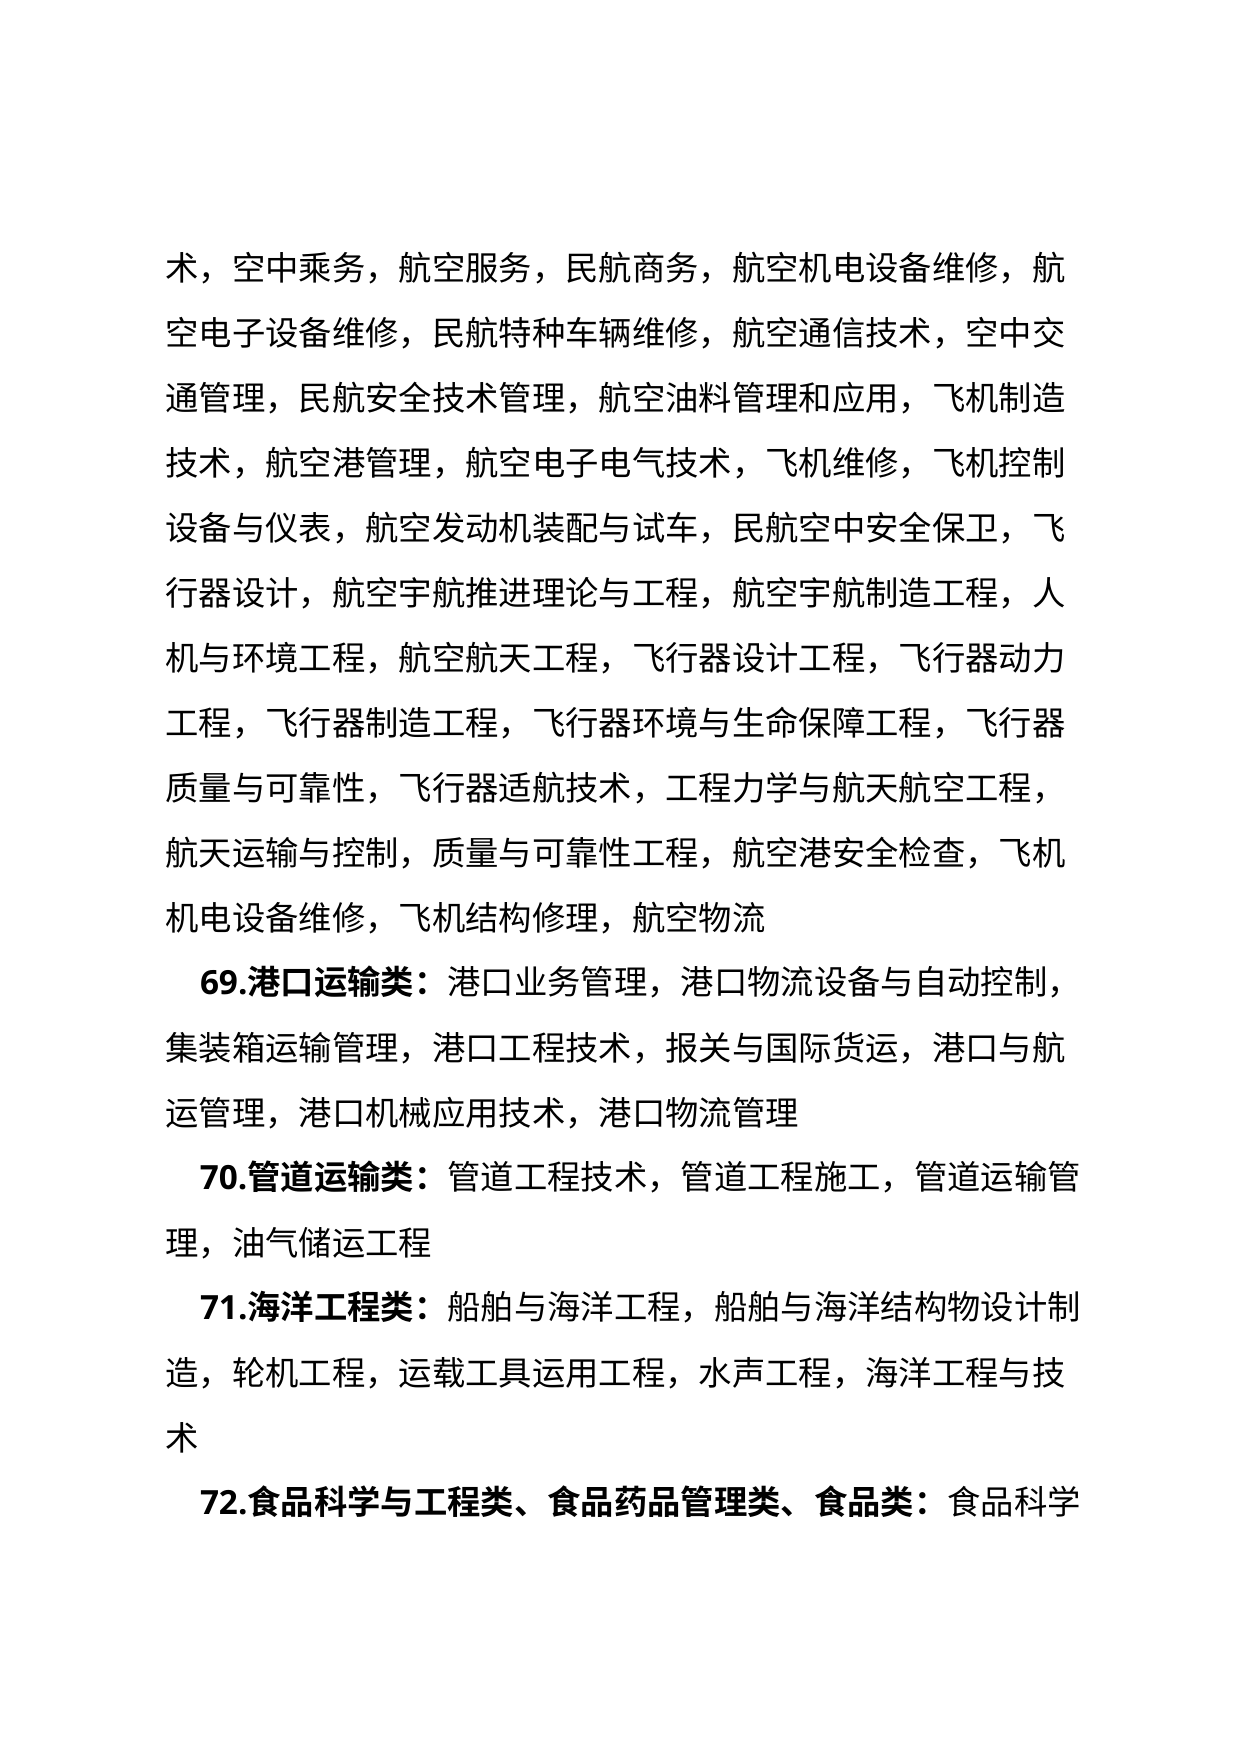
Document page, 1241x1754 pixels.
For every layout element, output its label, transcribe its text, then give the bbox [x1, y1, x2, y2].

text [165, 1468, 1087, 1533]
text 70.管道运输类：管道工程技术，管道工程施工，管道运输管理，油气储运工程 [165, 1143, 1087, 1273]
text 71.海洋工程类：船舶与海洋工程，船舶与海洋结构物设计制造，轮机工程，运载工具运用工程，水声工程，海洋工程与技术 [165, 1273, 1087, 1468]
text 69.港口运输类：港口业务管理，港口物流设备与自动控制，集装箱运输管理，港口工程技术，报关与国际货运，港口与航运管理，港口机械应用技术，港口物流管理 [165, 948, 1087, 1143]
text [165, 233, 1087, 948]
